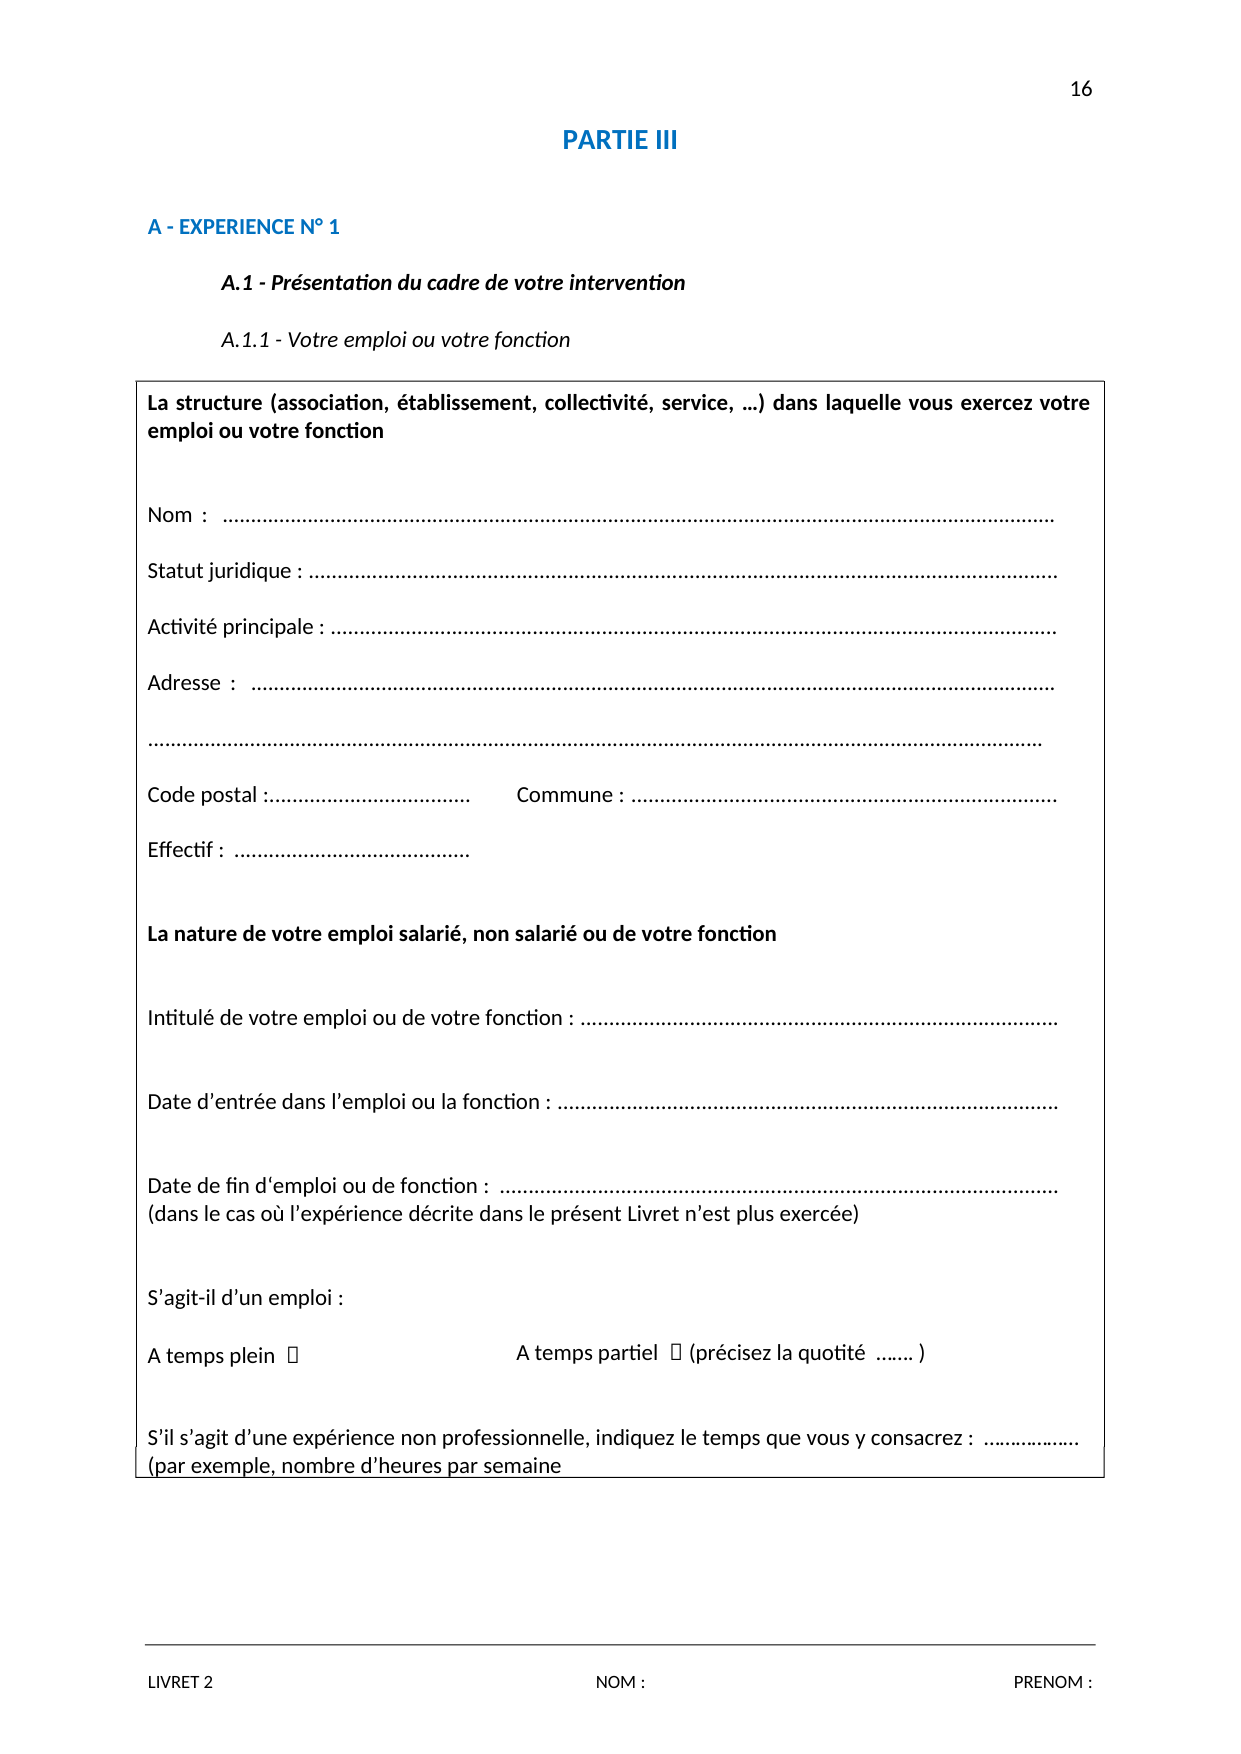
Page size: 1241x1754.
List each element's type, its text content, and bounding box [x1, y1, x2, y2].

subtitle PARTIE III [471, 121, 770, 157]
subtitle - Présentation du cadre de votre intervention [221, 268, 1128, 297]
subtitle A - EXPERIENCE N° 1 [148, 212, 1128, 241]
list - Votre emploi ou votre fonction [221, 325, 1128, 353]
